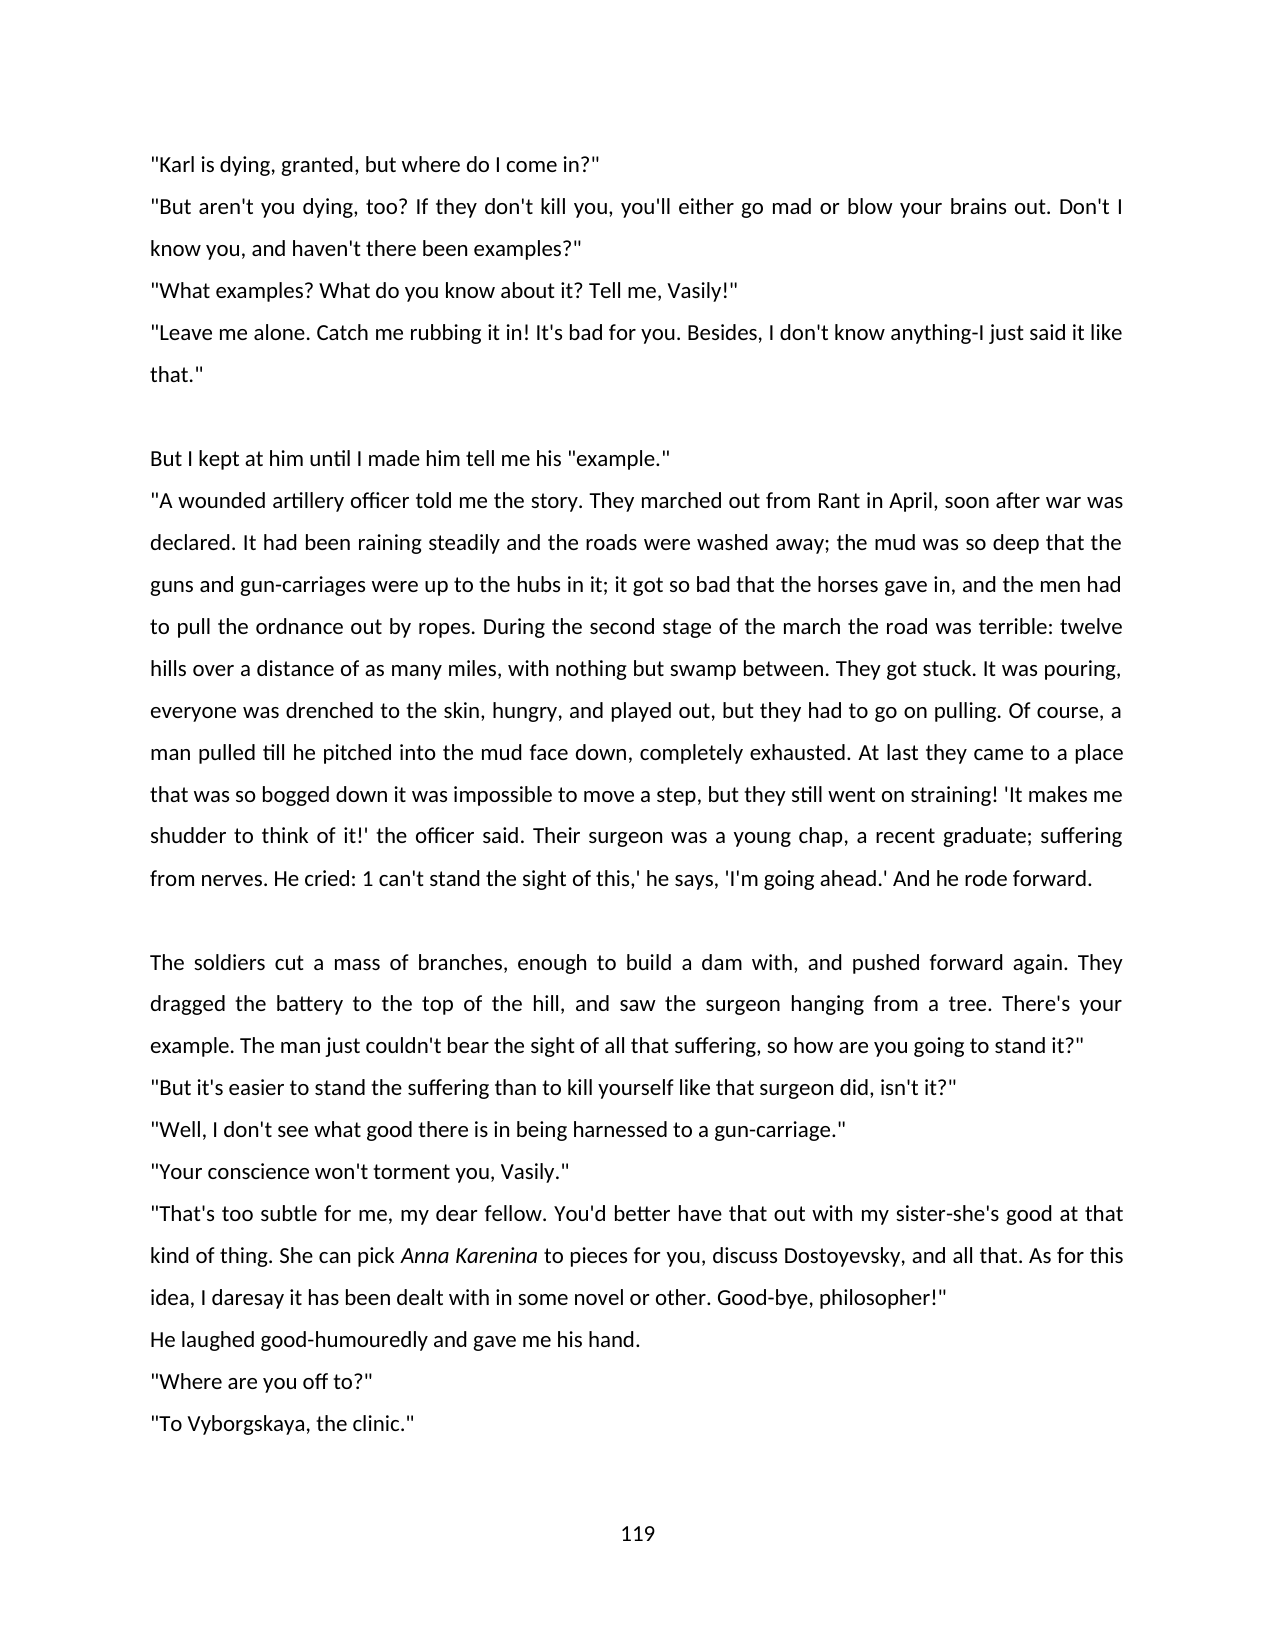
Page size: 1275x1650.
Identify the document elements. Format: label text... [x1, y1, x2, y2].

text "Karl is dying, granted, but where do I come in?" [150, 150, 1125, 178]
text "That's too subtle for me, my dear fellow. You'd better have that out with my sister-she's good at that kind of thing. She can pick Anna Karenina to pieces for you, discuss Dostoyevsky, and all that. As for this idea, I daresay it has been dealt with in some novel or other. Good-bye, philosopher!" [150, 1199, 1125, 1311]
text "But aren't you dying, too? If they don't kill you, you'll either go mad or blow your brains out. Don't I know you, and haven't there been examples?" [150, 192, 1125, 262]
text "To Vyborgskaya, the clinic." [150, 1409, 1125, 1437]
text "A wounded artillery officer told me the story. They marched out from Rant in April, soon after war was declared. It had been raining steadily and the roads were washed away; the mud was so deep that the guns and gun-carriages were up to the hubs in it; it got so bad that the horses gave in, and the men had to pull the ordnance out by ropes. During the second stage of the march the road was terrible: twelve hills over a distance of as many miles, with nothing but swamp between. They got stuck. It was pouring, everyone was drenched to the skin, hungry, and played out, but they had to go on pulling. Of course, a man pulled till he pitched into the mud face down, completely exhausted. At last they came to a place that was so bogged down it was impossible to move a step, but they still went on straining! 'It makes me shudder to think of it!' the officer said. Their surgeon was a young chap, a recent graduate; suffering from nerves. He cried: 1 can't stand the sight of this,' he says, 'I'm going ahead.' And he rode forward. [150, 486, 1125, 892]
text "What examples? What do you know about it? Tell me, Vasily!" [150, 276, 1125, 304]
text But I kept at him until I made him tell me his "example." [150, 444, 1125, 472]
text "Where are you off to?" [150, 1367, 1125, 1395]
text "But it's easier to stand the suffering than to kill yourself like that surgeon did, isn't it?" [150, 1073, 1125, 1102]
text "Your conscience won't torment you, Vasily." [150, 1157, 1125, 1186]
text The soldiers cut a mass of branches, enough to build a dam with, and pushed forward again. They dragged the battery to the top of the hill, and saw the surgeon hanging from a tree. There's your example. The man just couldn't bear the sight of all that suffering, so how are you going to stand it?" [150, 948, 1125, 1059]
text He laughed good-humouredly and gave me his hand. [150, 1325, 1125, 1353]
text "Well, I don't see what good there is in being harnessed to a gun-carriage." [150, 1116, 1125, 1143]
text "Leave me alone. Catch me rubbing it in! It's bad for you. Besides, I don't know anything-I just said it like that." [150, 318, 1125, 388]
